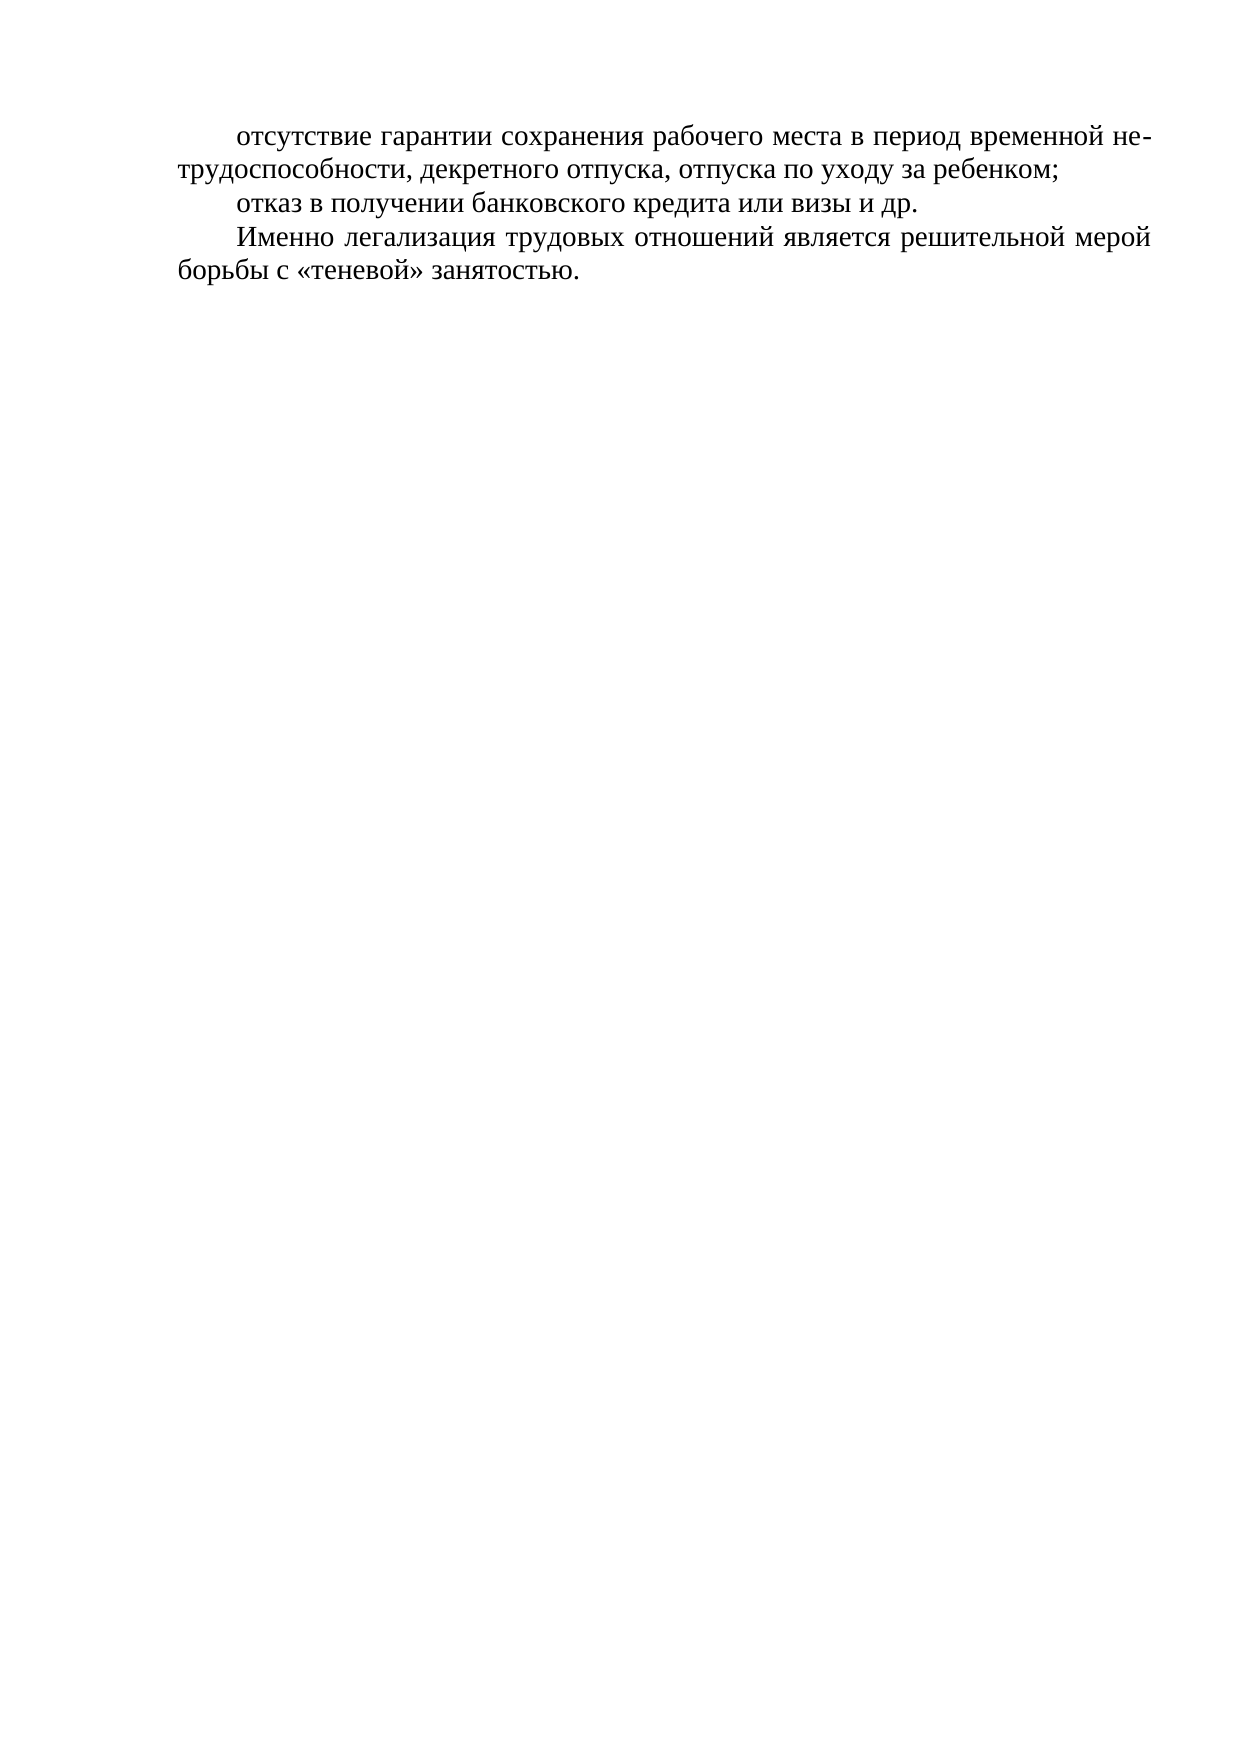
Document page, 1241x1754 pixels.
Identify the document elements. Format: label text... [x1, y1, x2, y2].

text Именно легализация трудовых отношений является решительной мерой борьбы с «теневой» занятостью. [177, 219, 1152, 286]
text отказ в получении банковского кредита или визы и др. [177, 185, 1152, 219]
text отсутствие гарантии сохранения рабочего места в период временной нетрудоспособности, декретного отпуска, отпуска по уходу за ребенком; [177, 118, 1152, 185]
